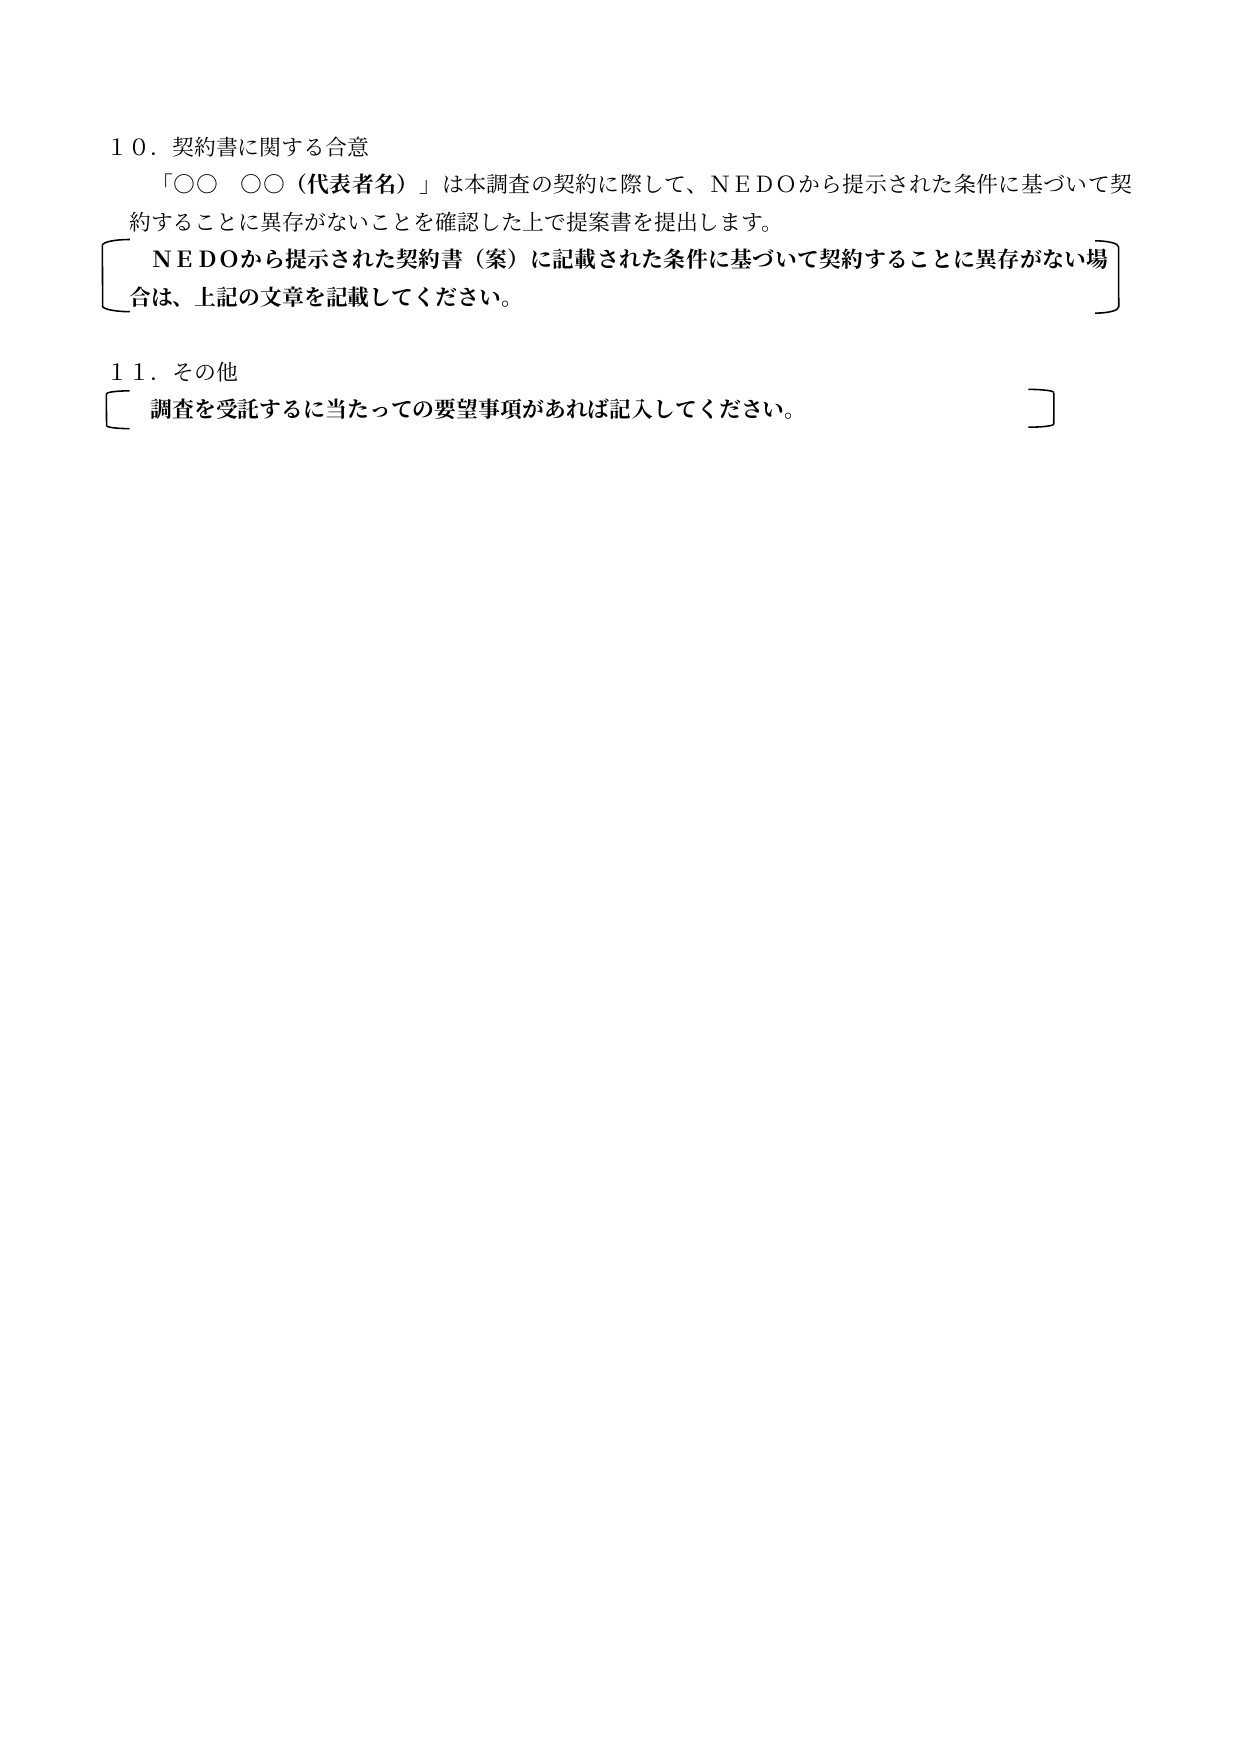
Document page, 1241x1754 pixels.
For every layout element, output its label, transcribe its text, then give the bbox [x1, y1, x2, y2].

text １１．その他 [106, 352, 1134, 389]
text １０．契約書に関する合意 [106, 127, 1134, 164]
text ＮＥＤＯから提示された契約書（案）に記載された条件に基づいて契約することに異存がない場合は、上記の文章を記載してください。 [129, 239, 1111, 314]
text 「○○ ○○（代表者名）」は本調査の契約に際して、ＮＥＤＯから提示された条件に基づいて契約することに異存がないことを確認した上で提案書を提出します。 [129, 164, 1134, 239]
text 調査を受託するに当たっての要望事項があれば記入してください。 [128, 389, 1053, 427]
